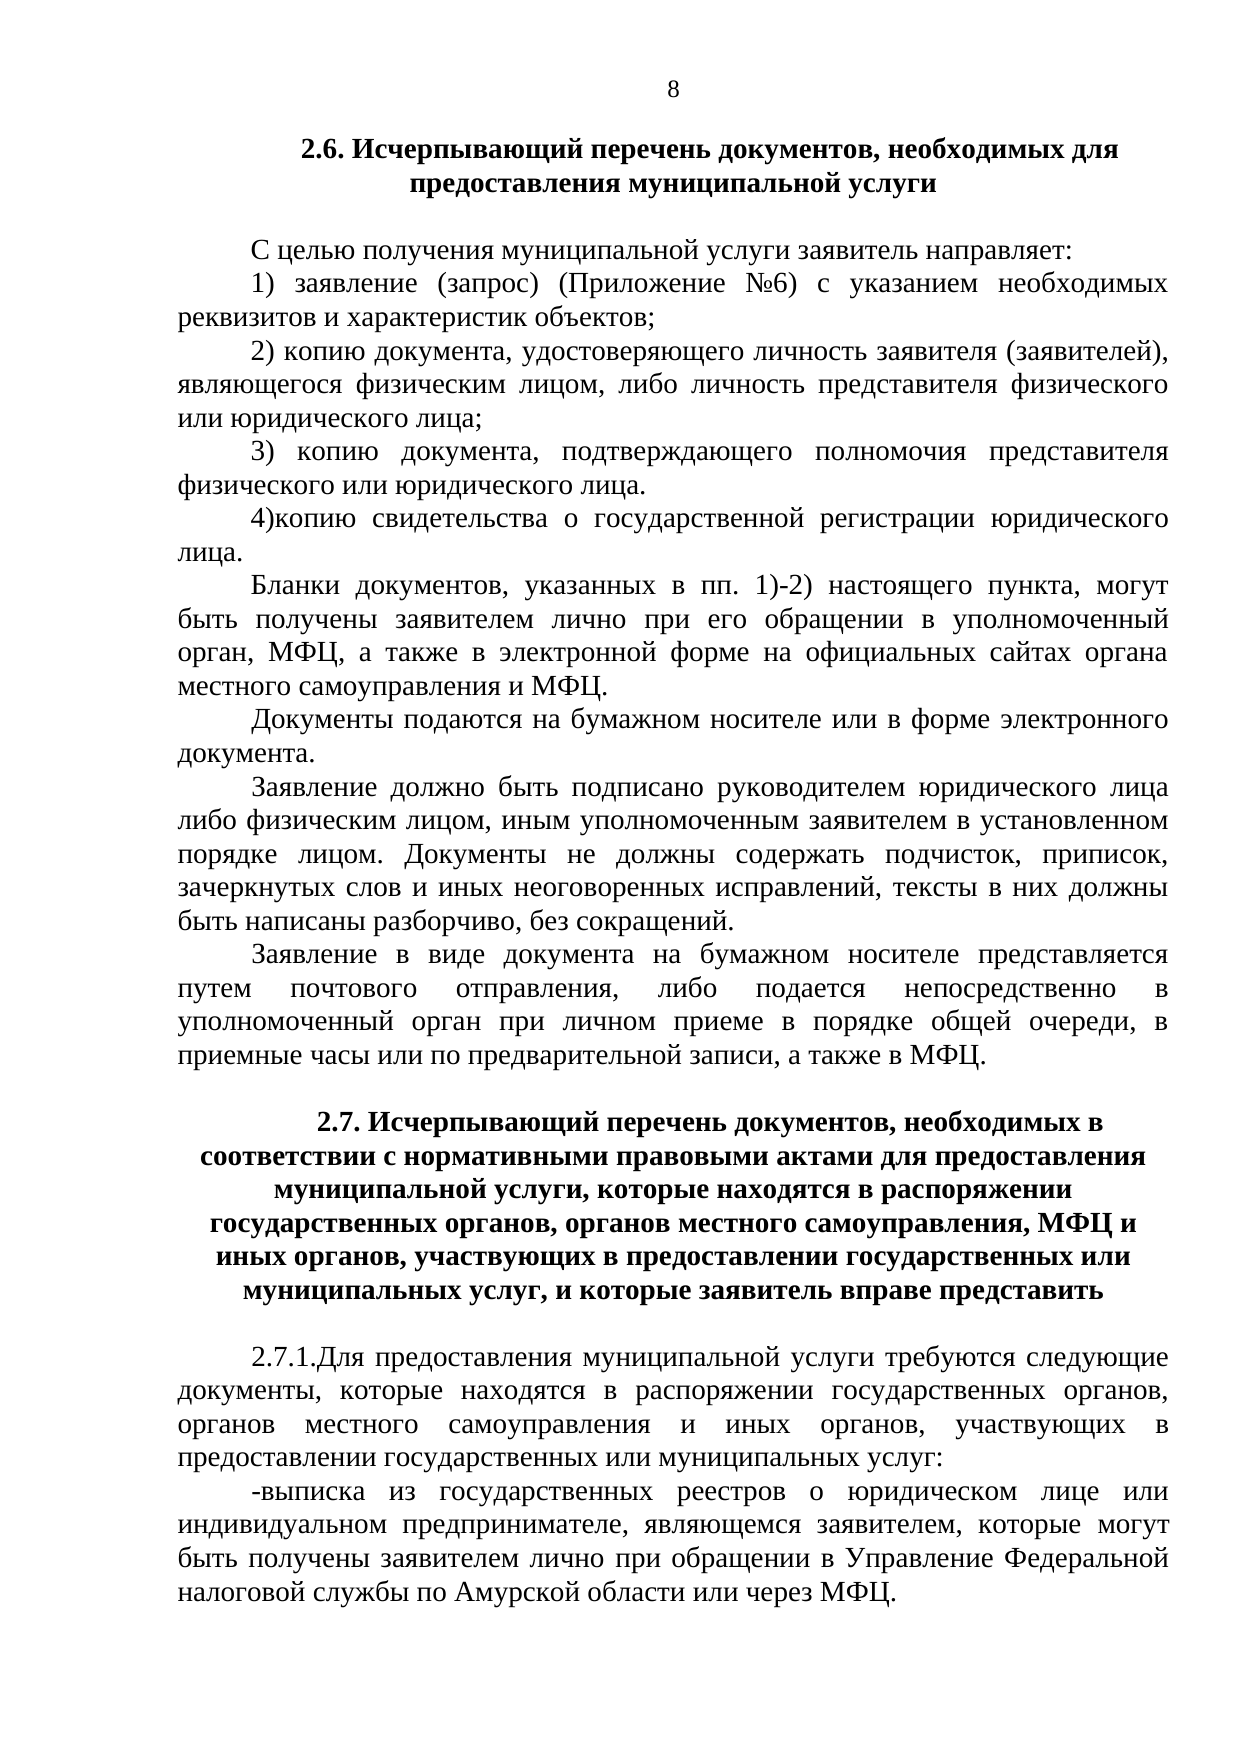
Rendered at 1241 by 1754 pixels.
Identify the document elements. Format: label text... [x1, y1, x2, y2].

text 2) копию документа, удостоверяющего личность заявителя (заявителей), являющегося физическим лицом, либо личность представителя физического или юридического лица; [177, 333, 1169, 433]
text 4)копию свидетельства о государственной регистрации юридического лица. [177, 500, 1169, 567]
text 2.7. Исчерпывающий перечень документов, необходимых в соответствии с нормативными правовыми актами для предоставления муниципальной услуги, которые находятся в распоряжении государственных органов, органов местного самоуправления, МФЦ и иных органов, участвующих в предоставлении государственных или муниципальных услуг, и которые заявитель вправе представить [177, 1104, 1169, 1305]
text Бланки документов, указанных в пп. 1)-2) настоящего пункта, могут быть получены заявителем лично при его обращении в уполномоченный орган, МФЦ, а также в электронной форме на официальных сайтах органа местного самоуправления и МФЦ. [177, 567, 1169, 702]
text Заявление должно быть подписано руководителем юридического лица либо физическим лицом, иным уполномоченным заявителем в установленном порядке лицом. Документы не должны содержать подчисток, приписок, зачеркнутых слов и иных неоговоренных исправлений, тексты в них должны быть написаны разборчиво, без сокращений. [177, 769, 1169, 936]
text 2.7.1.Для предоставления муниципальной услуги требуются следующие документы, которые находятся в распоряжении государственных органов, органов местного самоуправления и иных органов, участвующих в предоставлении государственных или муниципальных услуг: [177, 1339, 1169, 1473]
text 3) копию документа, подтверждающего полномочия представителя физического или юридического лица. [177, 433, 1169, 500]
text С целью получения муниципальной услуги заявитель направляет: [177, 232, 1169, 266]
text 2.6. Исчерпывающий перечень документов, необходимых для предоставления муниципальной услуги [177, 131, 1169, 198]
text -выписка из государственных реестров о юридическом лице или индивидуальном предпринимателе, являющемся заявителем, которые могут быть получены заявителем лично при обращении в Управление Федеральной налоговой службы по Амурской области или через МФЦ. [177, 1473, 1169, 1607]
text Документы подаются на бумажном носителе или в форме электронного документа. [177, 702, 1169, 769]
text 1) заявление (запрос) (Приложение №6) с указанием необходимых реквизитов и характеристик объектов; [177, 266, 1169, 333]
text Заявление в виде документа на бумажном носителе представляется путем почтового отправления, либо подается непосредственно в уполномоченный орган при личном приеме в порядке общей очереди, в приемные часы или по предварительной записи, а также в МФЦ. [177, 936, 1169, 1071]
